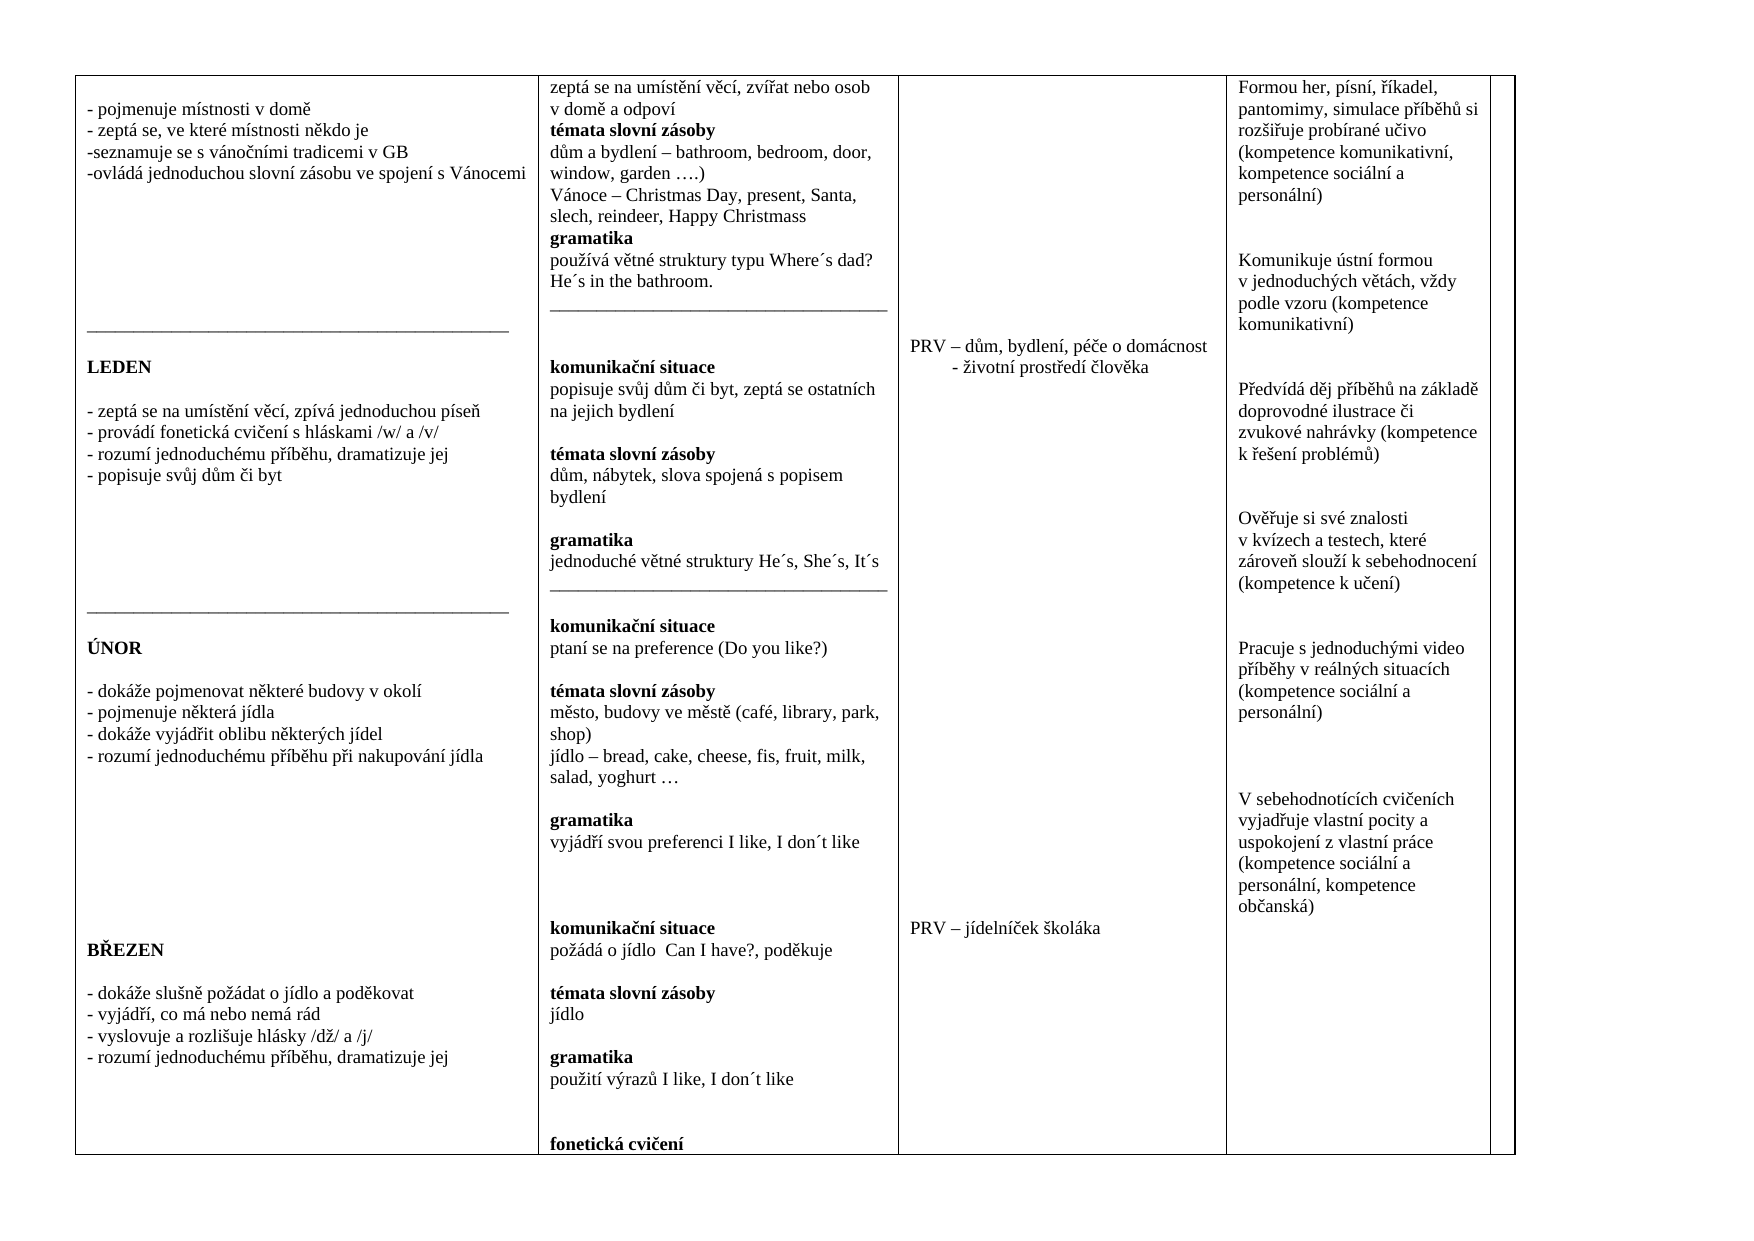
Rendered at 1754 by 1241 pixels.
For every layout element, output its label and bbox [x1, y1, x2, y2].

table_cell [1491, 76, 1514, 1154]
table_cell [1227, 76, 1490, 1154]
table_cell [899, 76, 1226, 1154]
table_cell [76, 76, 538, 1154]
table_cell [539, 76, 898, 1154]
